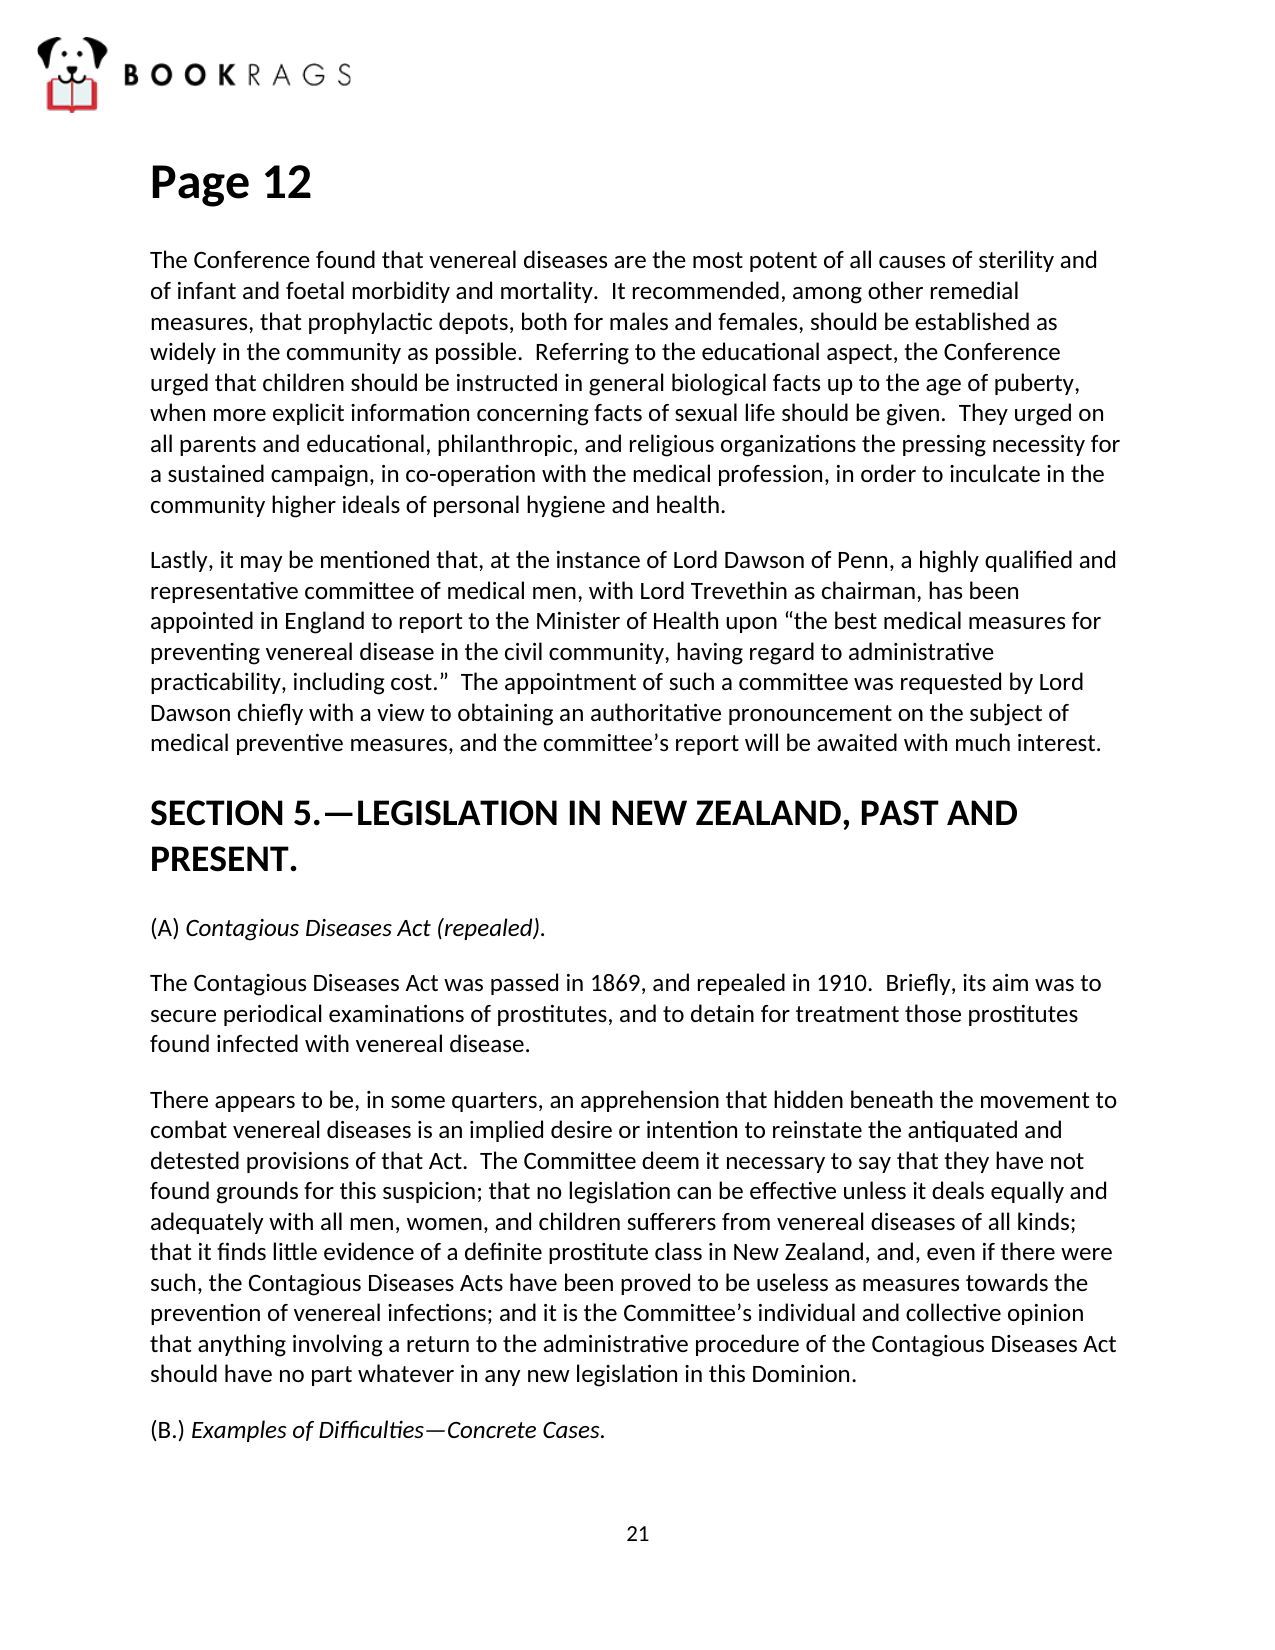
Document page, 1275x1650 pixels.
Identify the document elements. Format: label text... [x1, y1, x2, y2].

text The Conference found that venereal diseases are the most potent of all causes of sterility and of infant and foetal morbidity and mortality. It recommended, among other remedial measures, that prophylactic depots, both for males and females, should be established as widely in the community as possible. Referring to the educational aspect, the Conference urged that children should be instructed in general biological facts up to the age of puberty, when more explicit information concerning facts of sexual life should be given. They urged on all parents and educational, philanthropic, and religious organizations the pressing necessity for a sustained campaign, in co-operation with the medical profession, in order to inculcate in the community higher ideals of personal hygiene and health. [150, 244, 1125, 519]
text (A) Contagious Diseases Act (repealed). [150, 912, 1125, 942]
text The Contagious Diseases Act was passed in 1869, and repealed in 1910. Briefly, its aim was to secure periodical examinations of prostitutes, and to detain for treatment those prostitutes found infected with venereal disease. [150, 967, 1125, 1059]
text SECTION 5.—­LEGISLATION IN NEW ZEALAND, PAST AND PRESENT. [150, 789, 1125, 881]
text There appears to be, in some quarters, an apprehension that hidden beneath the movement to combat venereal diseases is an implied desire or intention to reinstate the antiquated and detested provisions of that Act. The Committee deem it necessary to say that they have not found grounds for this suspicion; that no legislation can be effective unless it deals equally and adequately with all men, women, and children sufferers from venereal diseases of all kinds; that it finds little evidence of a definite prostitute class in New Zealand, and, even if there were such, the Contagious Diseases Acts have been proved to be useless as measures towards the prevention of venereal infections; and it is the Committee’s individual and collective opinion that anything involving a return to the administrative procedure of the Contagious Diseases Act should have no part whatever in any new legislation in this Dominion. [150, 1084, 1125, 1389]
picture [37, 37, 351, 113]
text Lastly, it may be mentioned that, at the instance of Lord Dawson of Penn, a highly qualified and representative committee of medical men, with Lord Trevethin as chairman, has been appointed in England to report to the Minister of Health upon “the best medical measures for preventing venereal disease in the civil community, having regard to administrative practicability, including cost.” The appointment of such a committee was requested by Lord Dawson chiefly with a view to obtaining an authoritative pronouncement on the subject of medical preventive measures, and the committee’s report will be awaited with much interest. [150, 544, 1125, 758]
text Page 12 [150, 150, 1125, 211]
text (B.) Examples of Difficulties—­Concrete Cases. [150, 1414, 1125, 1445]
